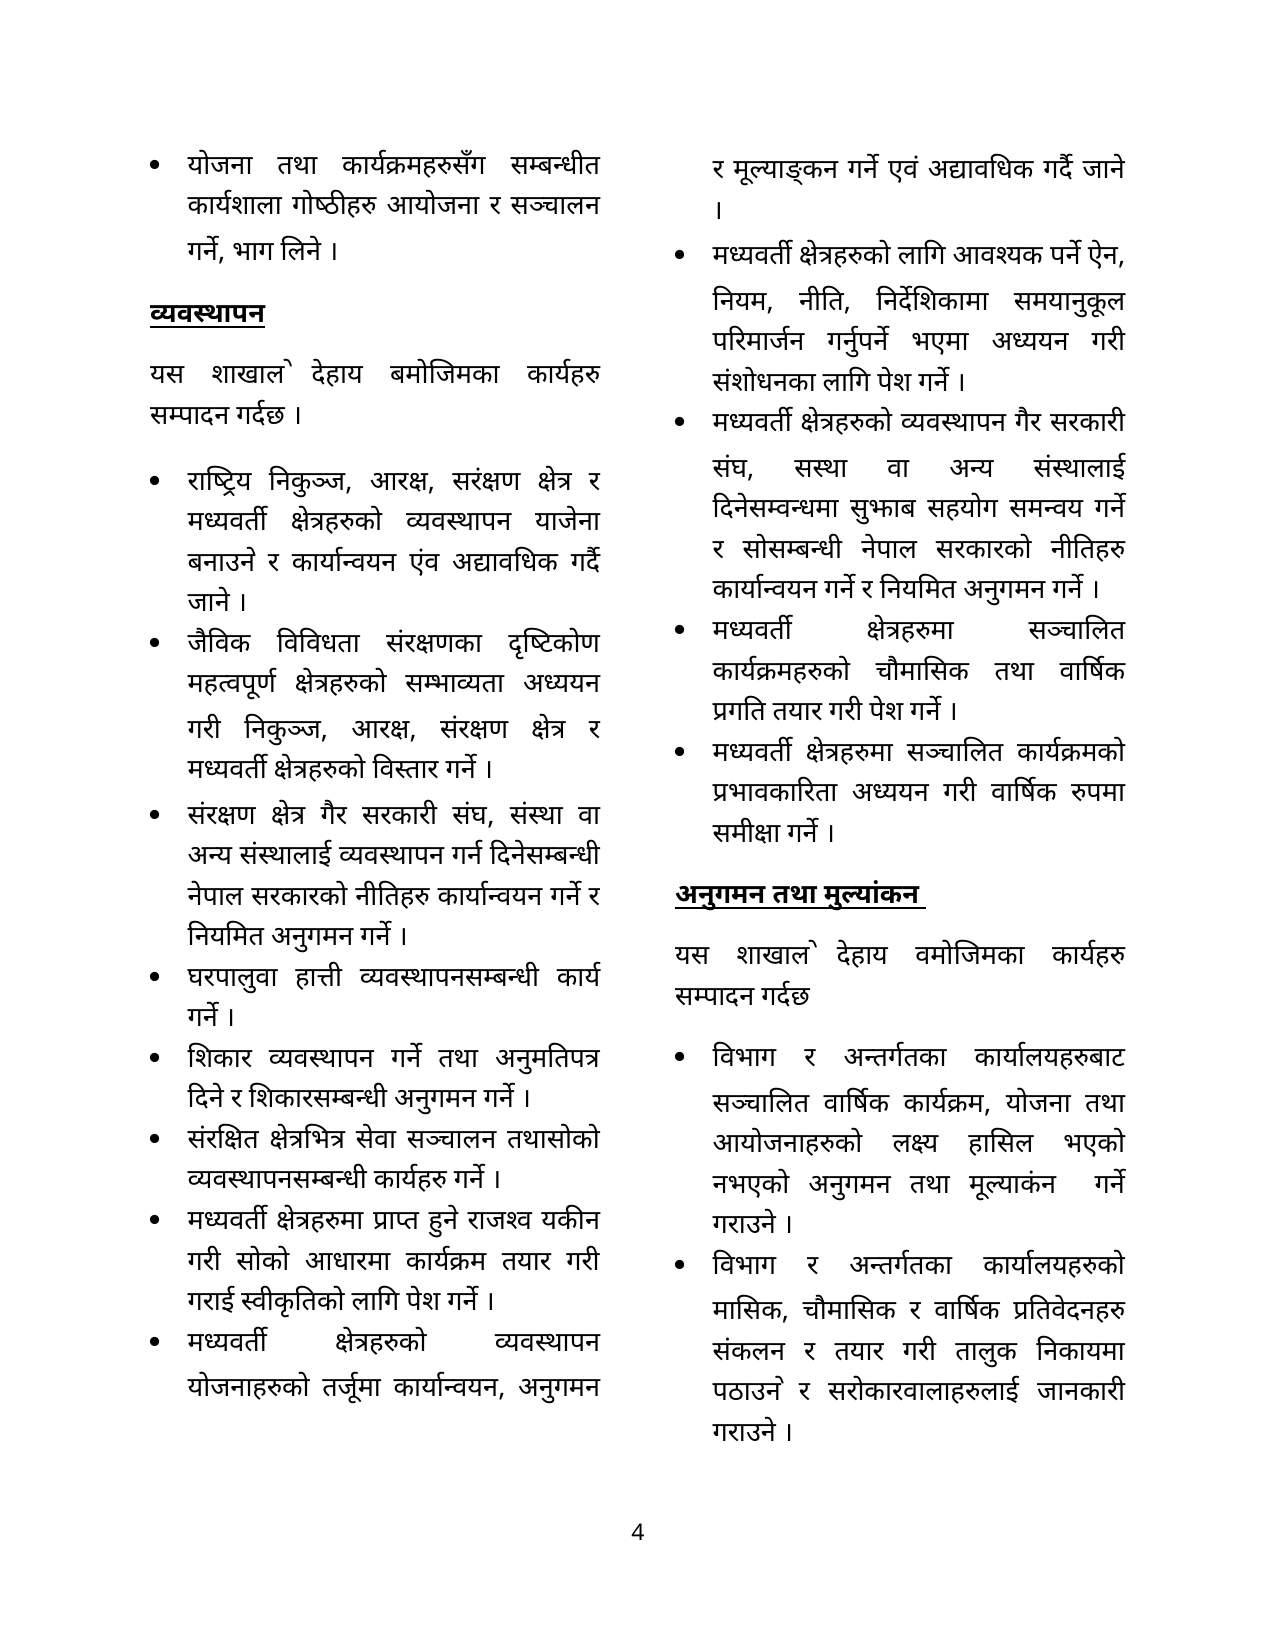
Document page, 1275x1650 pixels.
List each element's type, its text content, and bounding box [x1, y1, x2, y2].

list मध्यवर्ती क्षेत्रहरुमा प्राप्त हुने राजश्व यकीन गरी सोको आधारमा कार्यक्रम तयार गरी गराई स्वीकृतिको लागि पेश गर्ने । [150, 1205, 600, 1321]
list राष्ट्रिय निकुञ्ज, आरक्ष, सरंक्षण क्षेत्र र मध्यवर्ती क्षेत्रहरुको व्यवस्थापन याजेना बनाउने र कार्यान्वयन एंव अद्यावधिक गर्दै जाने । [150, 461, 600, 623]
list मध्यवर्ती क्षेत्रहरुको व्यवस्थापन योजनाहरुको तर्जूमा कार्यान्वयन, अनुगमन र मूल्याङ्कन गर्ने एवं अद्यावधिक गर्दै जाने । [150, 1327, 600, 1407]
list मध्यवर्ती क्षेत्रहरुको व्यवस्थापन गैर सरकारी संघ, सस्था वा अन्य संस्थालाई दिनेसम्वन्धमा सुझाब सहयोग समन्वय गर्ने र सोसम्बन्धी नेपाल सरकारको नीतिहरु कार्यान्वयन गर्ने र नियमित अनुगमन गर्ने । [675, 407, 1125, 610]
list संरक्षण क्षेत्र गैर सरकारी संघ, संस्था वा अन्य संस्थालाई व्यवस्थापन गर्न दिनेसम्बन्धी नेपाल सरकारको नीतिहरु कार्यान्वयन गर्ने र नियमित अनुगमन गर्ने । [150, 795, 600, 957]
list मध्यवर्ती क्षेत्रहरुको व्यवस्थापन योजनाहरुको तर्जूमा कार्यान्वयन, अनुगमन र मूल्याङ्कन गर्ने एवं अद्यावधिक गर्दै जाने । [675, 150, 1125, 231]
list विभाग र अन्तर्गतका कार्यालयहरुबाट सञ्चालित वार्षिक कार्यक्रम, योजना तथा आयोजनाहरुको लक्ष्य हासिल भएको नभएको अनुगमन तथा मूल्याकंन गर्ने गराउने । [675, 1042, 1125, 1245]
text व्यवस्थापन [150, 298, 600, 333]
text अनुगमन तथा मुल्यांकन [675, 879, 1125, 914]
list शिकार व्यवस्थापन गर्ने तथा अनुमतिपत्र दिने र शिकारसम्बन्धी अनुगमन गर्ने । [150, 1043, 600, 1119]
text यस शाखाले देहाय वमोजिमका कार्यहरु सम्पादन गर्दछ [675, 940, 1125, 1016]
list मध्यवर्ती क्षेत्रहरुको लागि आवश्यक पर्ने ऐन, नियम, नीति, निर्देशिकामा समयानुकूल परिमार्जन गर्नुपर्ने भएमा अध्ययन गरी संशोधनका लागि पेश गर्ने । [675, 236, 1125, 402]
list मध्यवर्ती क्षेत्रहरुमा सञ्चालित कार्यक्रमहरुको चौमासिक तथा वार्षिक प्रगति तयार गरी पेश गर्ने । [675, 615, 1125, 731]
list विभाग र अन्तर्गतका कार्यालयहरुको मासिक, चौमासिक र वार्षिक प्रतिवेदनहरु संकलन र तयार गरी तालुक निकायमा पठाउने र सरोकारवालाहरुलाई जानकारी गराउने । [675, 1250, 1125, 1452]
list संरक्षित क्षेत्रभित्र सेवा सञ्चालन तथासोको व्यवस्थापनसम्बन्धी कार्यहरु गर्ने । [150, 1124, 600, 1200]
list योजना तथा कार्यक्रमहरुसँग सम्बन्धीत कार्यशाला गोष्ठीहरु आयोजना र सञ्चालन गर्ने, भाग लिने । [150, 150, 600, 271]
list जैविक विविधता संरक्षणका दृष्टिकोण महत्वपूर्ण क्षेत्रहरुको सम्भाव्यता अध्ययन गरी निकुञ्ज, आरक्ष, संरक्षण क्षेत्र र मध्यवर्ती क्षेत्रहरुको विस्तार गर्ने । [150, 628, 600, 790]
list घरपालुवा हात्ती व्यवस्थापनसम्बन्धी कार्य गर्ने । [150, 962, 600, 1038]
list मध्यवर्ती क्षेत्रहरुमा सञ्चालित कार्यक्रमको प्रभावकारिता अध्ययन गरी वार्षिक रुपमा समीक्षा गर्ने । [675, 737, 1125, 853]
text यस शाखाले देहाय बमोजिमका कार्यहरु सम्पादन गर्दछ । [150, 359, 600, 435]
